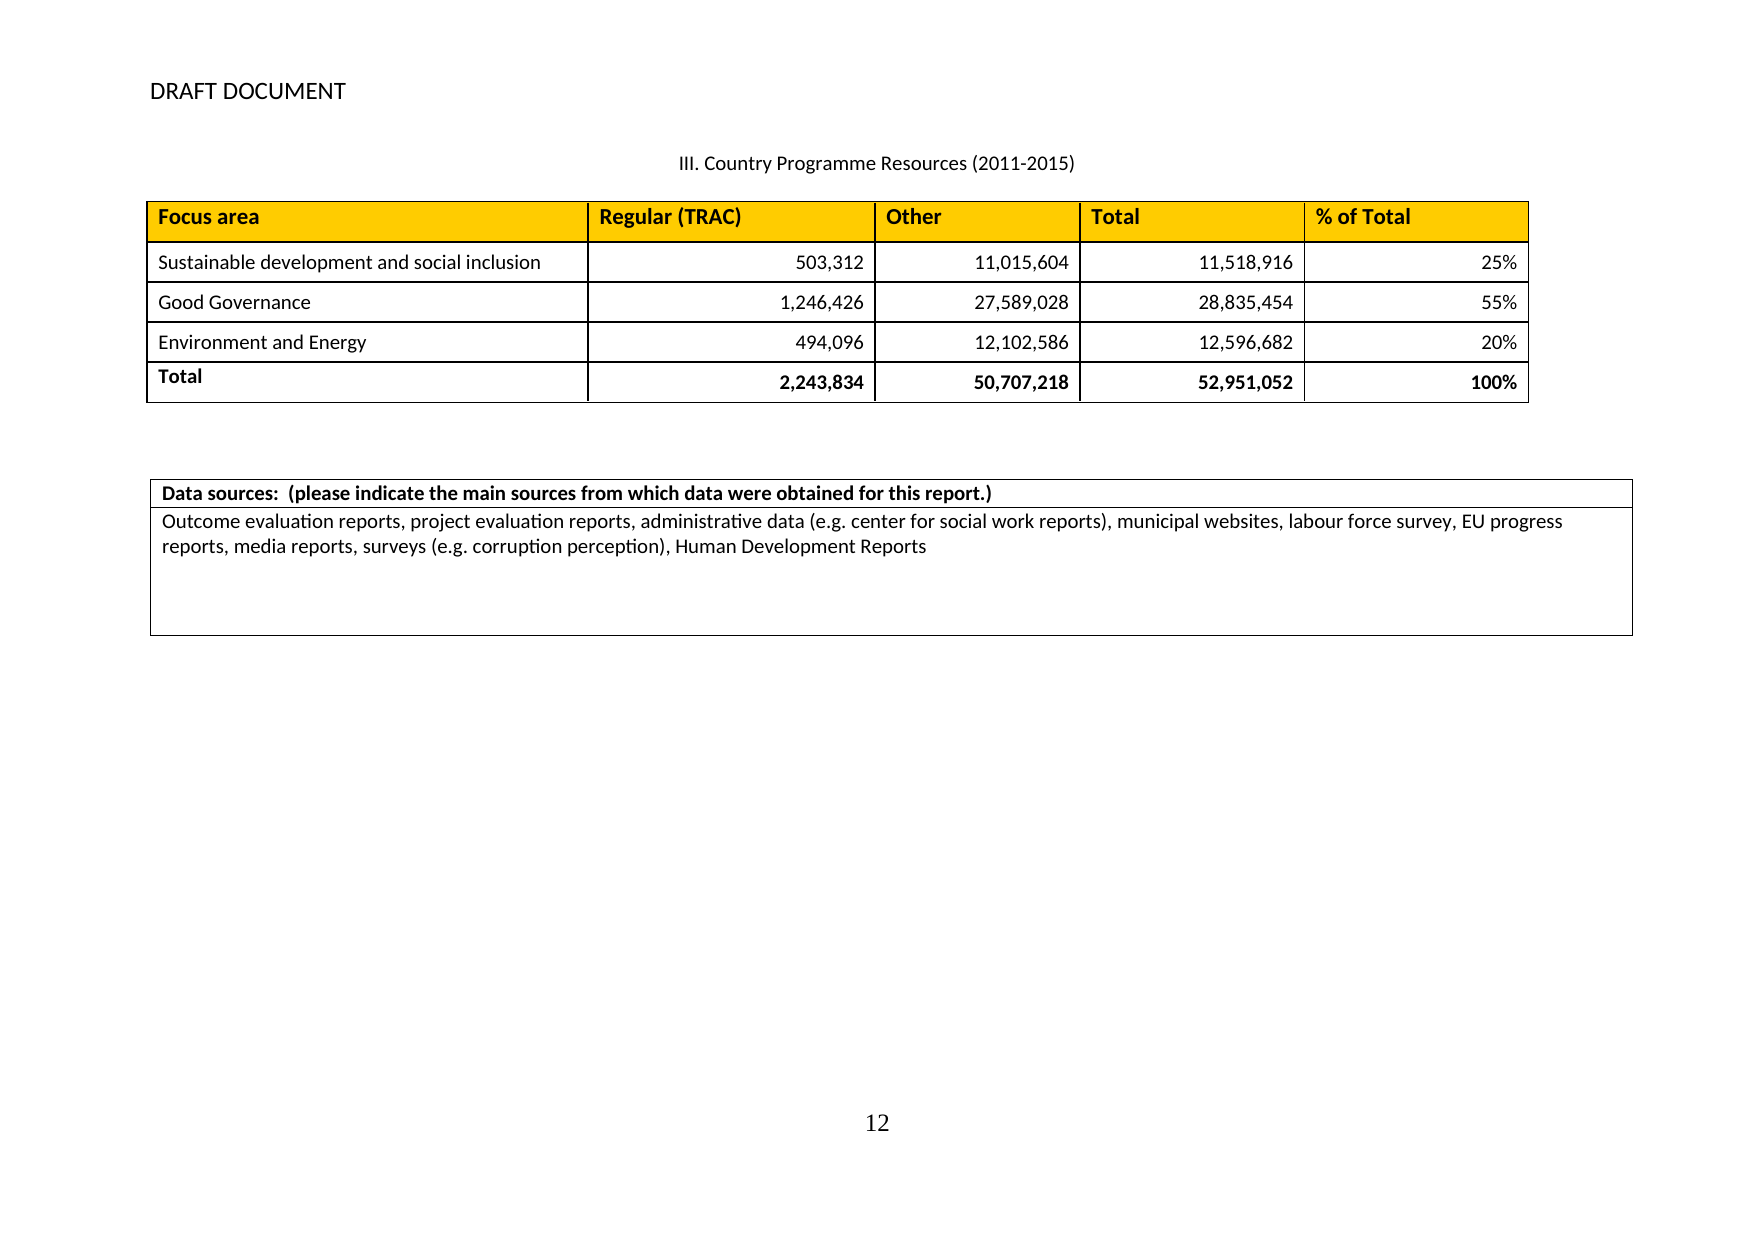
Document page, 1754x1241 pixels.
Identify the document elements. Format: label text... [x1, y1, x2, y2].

table_cell Good Governance [148, 283, 587, 321]
table_cell 2,243,834 [589, 363, 874, 401]
table_cell 503,312 [589, 243, 874, 281]
table_cell 12,596,682 [1081, 323, 1304, 361]
table_cell 55% [1305, 283, 1528, 321]
table_cell 1,246,426 [589, 283, 874, 321]
table_cell 11,518,916 [1081, 243, 1304, 281]
table_cell 11,015,604 [876, 243, 1079, 281]
table_header Regular (TRAC) [589, 202, 875, 241]
table_header % of Total [1305, 202, 1528, 241]
table_cell 25% [1305, 243, 1528, 281]
table_cell 27,589,028 [876, 283, 1079, 321]
text III. Country Programme Resources (2011-2015) [150, 150, 1604, 175]
table_header Focus area [148, 202, 588, 241]
table_cell 28,835,454 [1081, 283, 1304, 321]
table_cell Outcome evaluation reports, project evaluation reports, administrative data (e.g. center for social work reports), municipal websites, labour force survey, EU progress reports, media reports, surveys (e.g. corruption perception), Human Development Reports [151, 508, 1632, 635]
table_cell 12,102,586 [876, 323, 1079, 361]
table_header Total [1081, 202, 1304, 241]
table_header Data sources: (please indicate the main sources from which data were obtained for this report.) [151, 480, 1632, 507]
table_cell 100% [1305, 363, 1528, 401]
table_cell Environment and Energy [148, 323, 587, 361]
table_cell 50,707,218 [876, 363, 1079, 401]
table_cell 52,951,052 [1081, 363, 1304, 401]
table_cell 20% [1305, 323, 1528, 361]
table_header Other [876, 202, 1080, 241]
table_cell 494,096 [589, 323, 874, 361]
table_cell Total [148, 363, 587, 401]
table_cell Sustainable development and social inclusion [148, 243, 587, 281]
